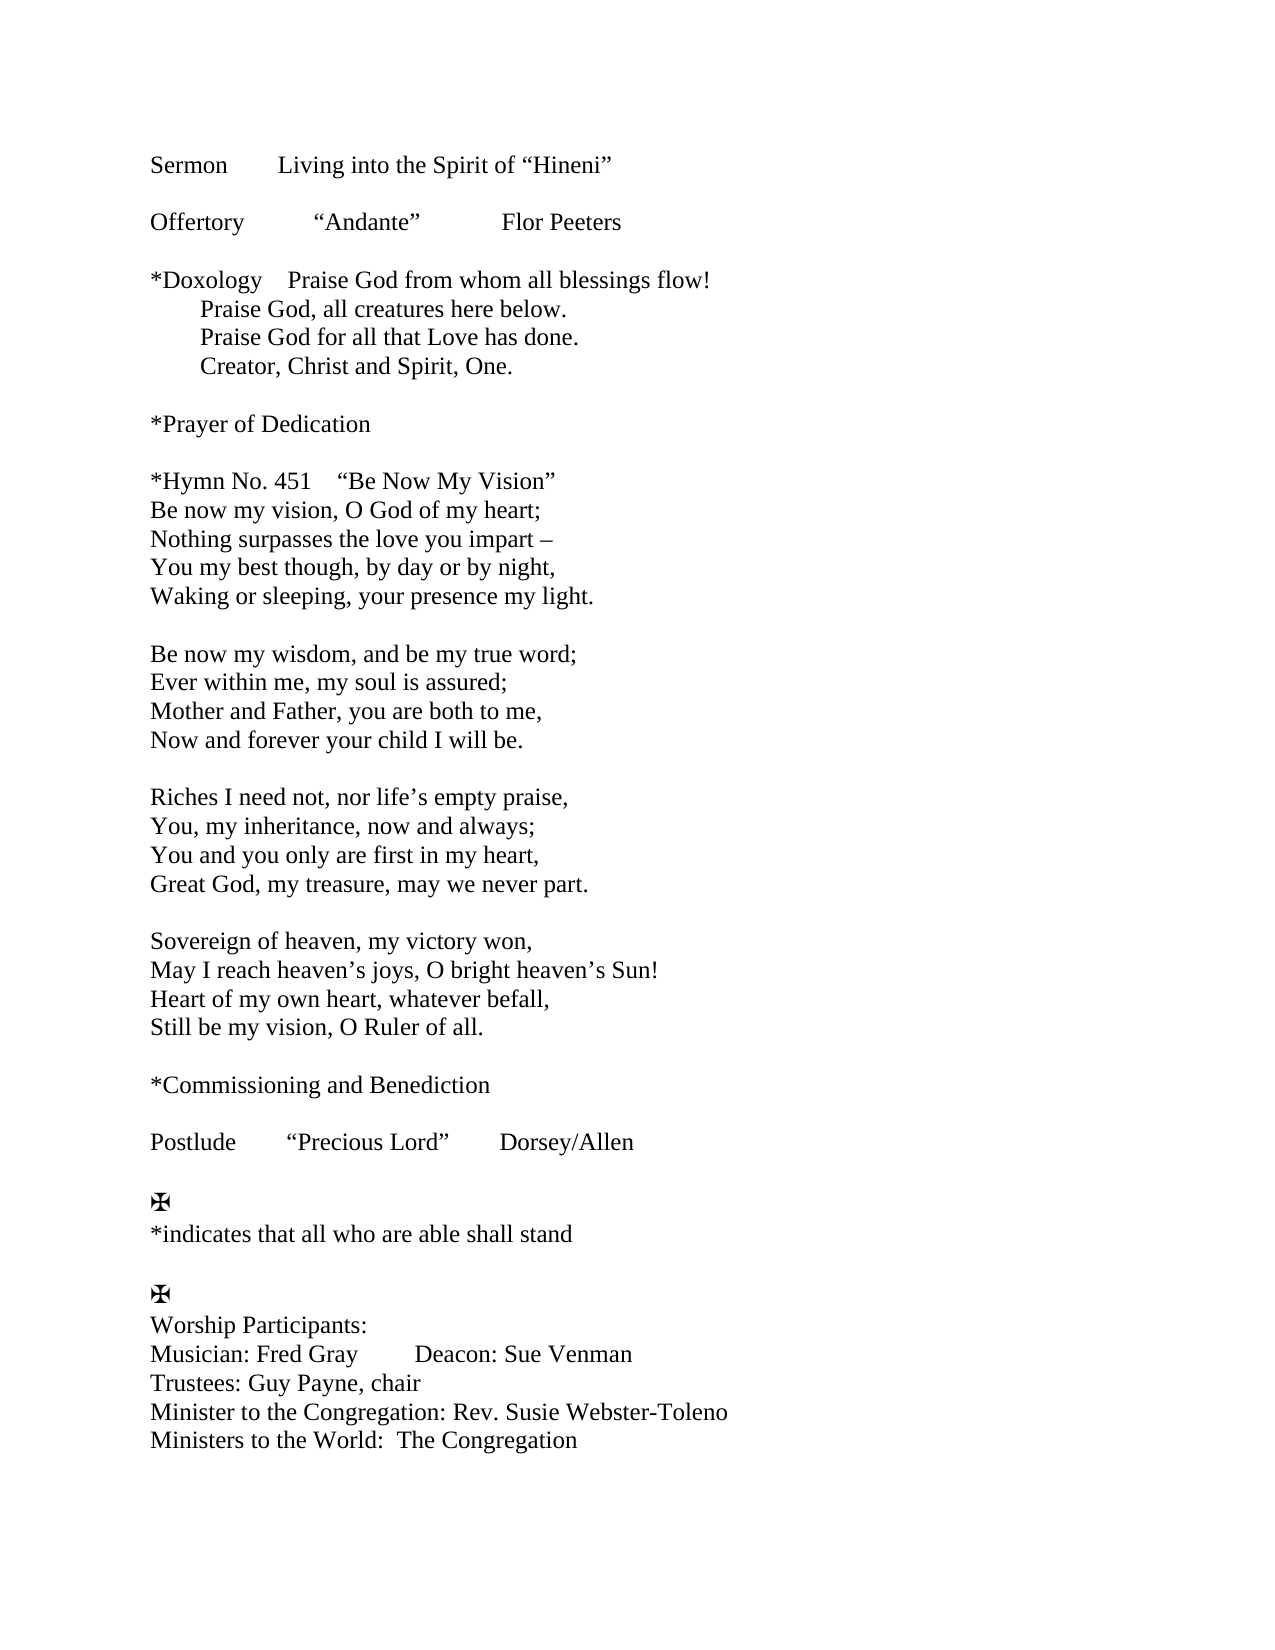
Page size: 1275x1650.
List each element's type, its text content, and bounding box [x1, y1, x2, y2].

text Praise God, all creatures here below. [150, 294, 1125, 322]
text *Doxology Praise God from whom all blessings flow! [150, 265, 1125, 294]
text Ever within me, my soul is assured; [150, 667, 1125, 696]
text Be now my wisdom, and be my true word; [150, 639, 1125, 667]
text Heart of my own heart, whatever befall, [150, 984, 1125, 1012]
text ✠ [150, 1185, 1125, 1219]
text *Prayer of Dedication [150, 409, 1125, 437]
text *indicates that all who are able shall stand [150, 1219, 1125, 1248]
text Trustees: Guy Payne, chair [150, 1368, 1125, 1397]
text Sermon Living into the Spirit of “Hineni” [150, 150, 1125, 179]
text Now and forever your child I will be. [150, 725, 1125, 754]
text Offertory “Andante” Flor Peeters [150, 207, 1125, 236]
text Worship Participants: [150, 1311, 1125, 1339]
text *Hymn No. 451 “Be Now My Vision” [150, 466, 1125, 495]
text Creator, Christ and Spirit, One. [150, 351, 1125, 380]
text Great God, my treasure, may we never part. [150, 869, 1125, 897]
text May I reach heaven’s joys, O bright heaven’s Sun! [150, 955, 1125, 984]
text Waking or sleeping, your presence my light. [150, 581, 1125, 610]
text Mother and Father, you are both to me, [150, 696, 1125, 725]
text Ministers to the World: The Congregation [150, 1426, 1125, 1454]
text Be now my vision, O God of my heart; [150, 495, 1125, 524]
text Riches I need not, nor life’s empty praise, [150, 782, 1125, 811]
text Praise God for all that Love has done. [150, 322, 1125, 351]
text Postlude “Precious Lord” Dorsey/Allen [150, 1127, 1125, 1156]
text Sovereign of heaven, my victory won, [150, 926, 1125, 955]
text You and you only are first in my heart, [150, 840, 1125, 869]
text You, my inheritance, now and always; [150, 811, 1125, 840]
text ✠ [150, 1277, 1125, 1311]
text Nothing surpasses the love you impart – [150, 524, 1125, 552]
text *Commissioning and Benediction [150, 1070, 1125, 1099]
text You my best though, by day or by night, [150, 552, 1125, 581]
text Musician: Fred Gray Deacon: Sue Venman [150, 1339, 1125, 1368]
text Still be my vision, O Ruler of all. [150, 1012, 1125, 1041]
text Minister to the Congregation: Rev. Susie Webster-Toleno [150, 1397, 1125, 1426]
